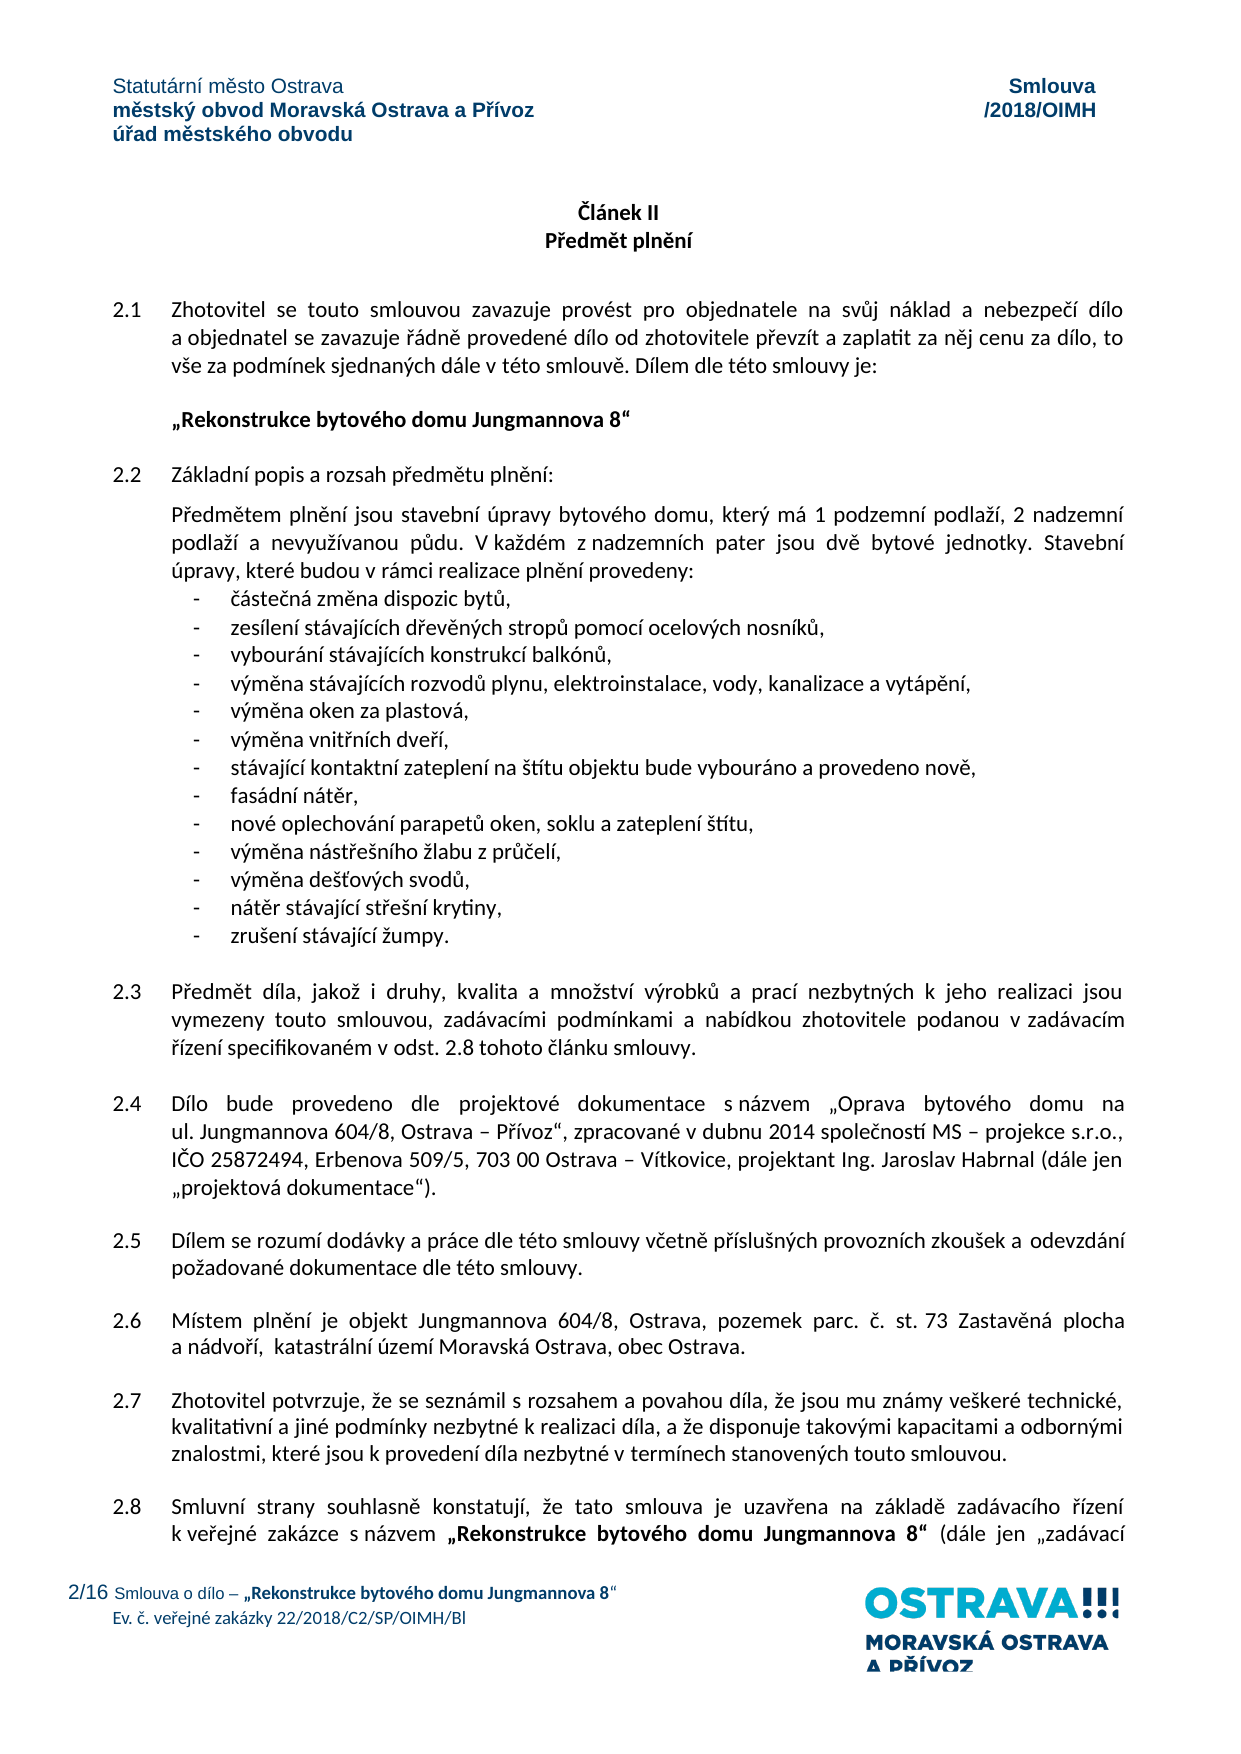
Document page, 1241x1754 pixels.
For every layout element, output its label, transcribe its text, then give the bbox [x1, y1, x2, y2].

text Předmětem plnění jsou stavební úpravy bytového domu, který má 1 podzemní podlaží, 2 nadzemní podlaží a nevyužívanou půdu. V každém z nadzemních pater jsou dvě bytové jednotky. Stavební úpravy, které budou v rámci realizace plnění provedeny: [112, 501, 1125, 584]
list stávající kontaktní zateplení na štítu objektu bude vybouráno a provedeno nově, [193, 753, 1125, 781]
list vybourání stávajících konstrukcí balkónů, [193, 641, 1125, 669]
text „Rekonstrukce bytového domu Jungmannova 8“ [112, 405, 1125, 433]
text 2.7 Zhotovitel potvrzuje, že se seznámil s rozsahem a povahou díla, že jsou mu známy veškeré technické, kvalitativní a jiné podmínky nezbytné k realizaci díla, a že disponuje takovými kapacitami a odbornými znalostmi, které jsou k provedení díla nezbytné v termínech stanovených touto smlouvou. [112, 1387, 1125, 1467]
list výměna oken za plastová, [193, 697, 1125, 725]
text Článek II [112, 198, 1125, 226]
picture [865, 1587, 1118, 1672]
text Předmět plnění [112, 226, 1125, 254]
text 2.1 Zhotovitel se touto smlouvou zavazuje provést pro objednatele na svůj náklad a nebezpečí dílo a objednatel se zavazuje řádně provedené dílo od zhotovitele převzít a zaplatit za něj cenu za dílo, to vše za podmínek sjednaných dále v této smlouvě. Dílem dle této smlouvy je: [112, 295, 1125, 379]
list částečná změna dispozic bytů, [193, 584, 1125, 613]
list fasádní nátěr, [193, 781, 1125, 809]
text 2.2 Základní popis a rozsah předmětu plnění: [112, 460, 1125, 488]
list nové oplechování parapetů oken, soklu a zateplení štítu, [193, 809, 1125, 837]
list výměna dešťových svodů, [193, 865, 1125, 893]
text 2.6 Místem plnění je objekt Jungmannova 604/8, Ostrava, pozemek parc. č. st. 73 Zastavěná plocha a nádvoří, katastrální území Moravská Ostrava, obec Ostrava. [112, 1307, 1125, 1360]
list zrušení stávající žumpy. [193, 921, 1125, 949]
text 2.4 Dílo bude provedeno dle projektové dokumentace s názvem „Oprava bytového domu na ul. Jungmannova 604/8, Ostrava – Přívoz“, zpracované v dubnu 2014 společností MS – projekce s.r.o., IČO 25872494, Erbenova 509/5, 703 00 Ostrava – Vítkovice, projektant Ing. Jaroslav Habrnal (dále jen „projektová dokumentace“). [112, 1089, 1125, 1201]
list výměna stávajících rozvodů plynu, elektroinstalace, vody, kanalizace a vytápění, [193, 669, 1125, 697]
text 2.3 Předmět díla, jakož i druhy, kvalita a množství výrobků a prací nezbytných k jeho realizaci jsou vymezeny touto smlouvou, zadávacími podmínkami a nabídkou zhotovitele podanou v zadávacím řízení specifikovaném v odst. 2.8 tohoto článku smlouvy. [112, 977, 1125, 1061]
text 2.5 Dílem se rozumí dodávky a práce dle této smlouvy včetně příslušných provozních zkoušek a odevzdání požadované dokumentace dle této smlouvy. [112, 1227, 1125, 1281]
list výměna nástřešního žlabu z průčelí, [193, 837, 1125, 865]
list výměna vnitřních dveří, [193, 725, 1125, 753]
list nátěr stávající střešní krytiny, [193, 893, 1125, 921]
list zesílení stávajících dřevěných stropů pomocí ocelových nosníků, [193, 613, 1125, 641]
